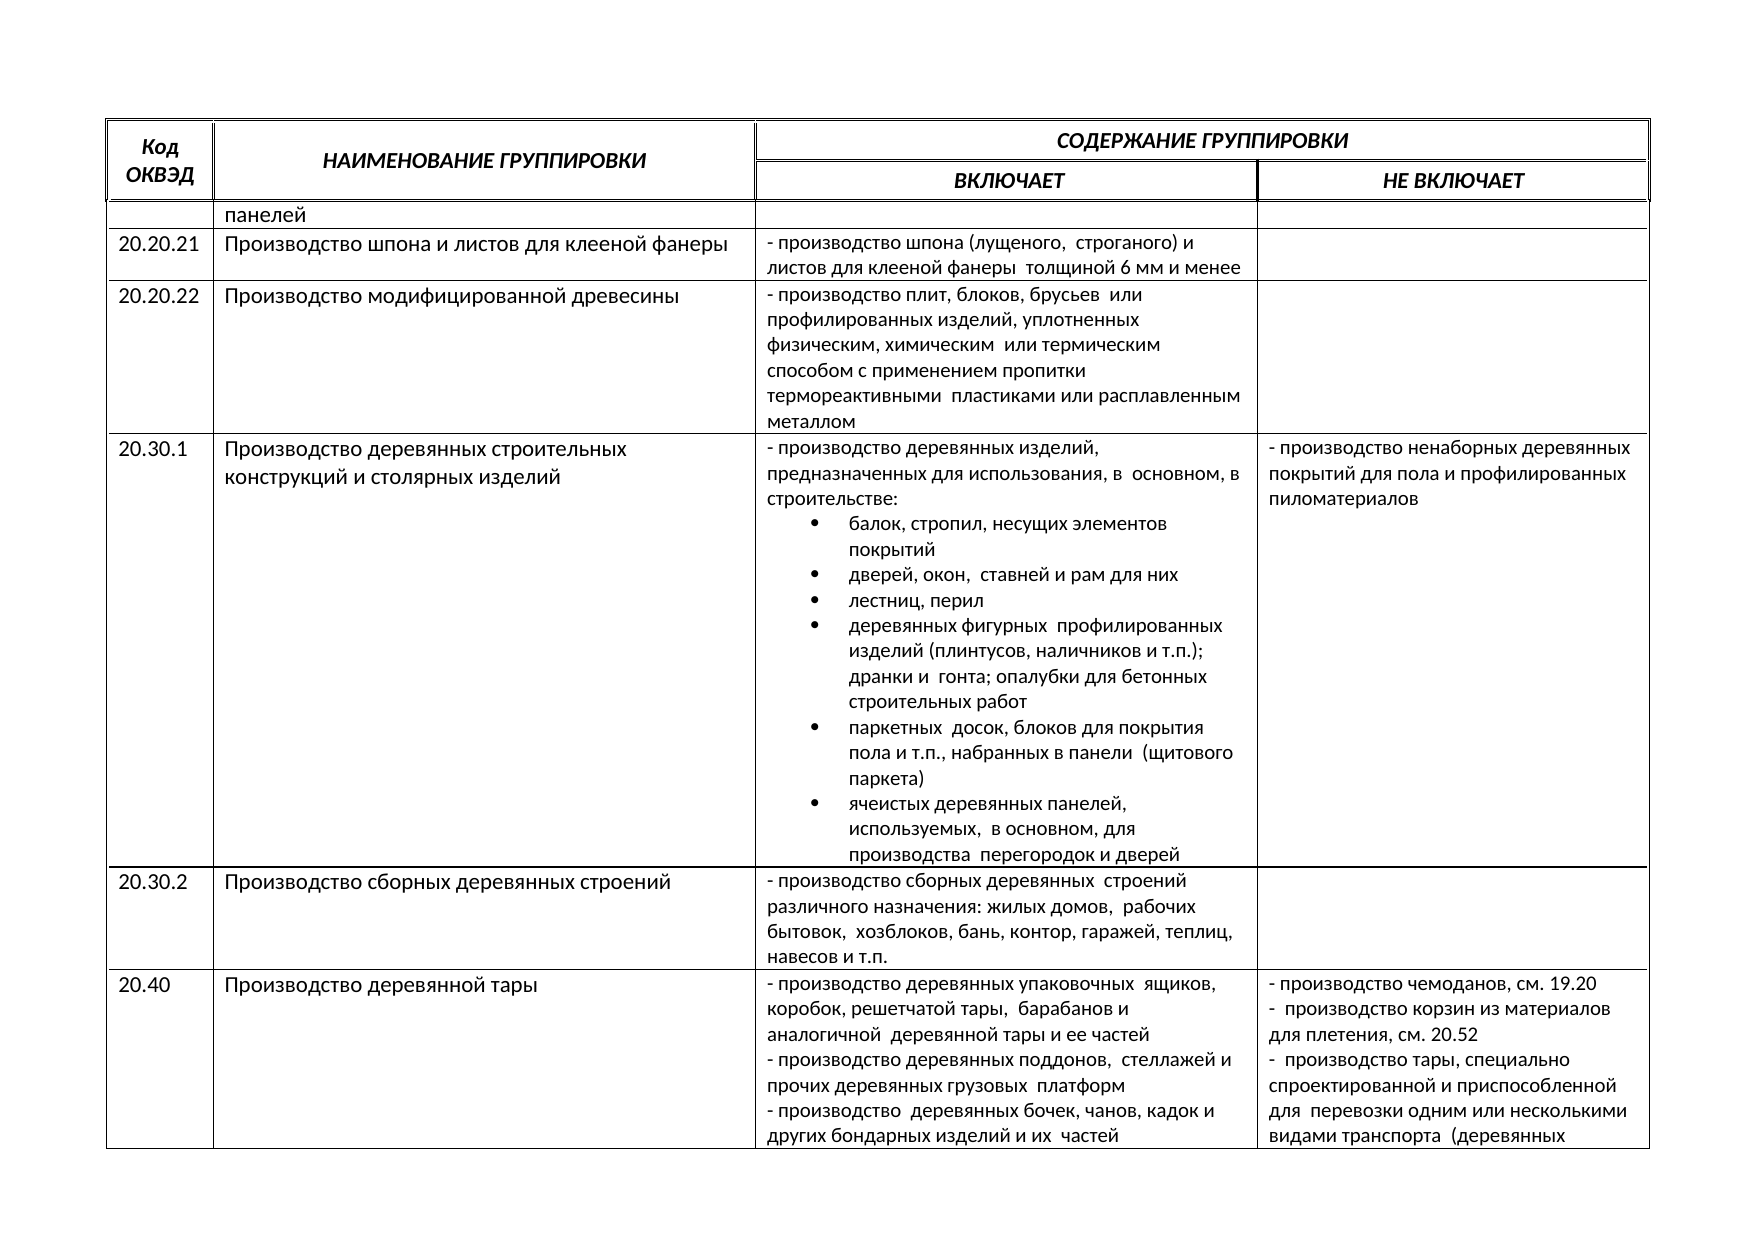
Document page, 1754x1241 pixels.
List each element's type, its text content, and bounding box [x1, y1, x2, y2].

table_cell [1258, 228, 1649, 280]
table_cell Производство модифицированной древесины [214, 281, 755, 433]
table_cell [1258, 199, 1649, 228]
table_cell - производство деревянных изделий, предназначенных для использования, в основном, в строительстве: балок, стропил, несущих элементов покрытий дверей, окон, ставней и рам для них лестниц, перил деревянных фигурных профилированных изделий (плинтусов, наличников и т.п.); дранки и гонта; опалубки для бетонных строительных работ паркетных досок, блоков для покрытия пола и т.п., набранных в панели (щитового паркета) ячеистых деревянных панелей, используемых, в основном, для производства перегородок и дверей [756, 434, 1257, 866]
table_header СОДЕРЖАНИЕ ГРУППИРОВКИ [756, 121, 1648, 158]
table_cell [214, 202, 755, 228]
table_cell Производство сборных деревянных строений [214, 868, 755, 969]
table_header Код ОКВЭД [108, 121, 213, 199]
table_cell ВКЛЮЧАЕТ [757, 162, 1256, 199]
table_cell [1258, 280, 1649, 433]
table_cell 20.20.19 [107, 199, 213, 228]
table_cell [756, 202, 1257, 228]
table_cell [1258, 866, 1649, 969]
table_cell 20.20.21 [107, 228, 213, 280]
table_cell - производство ненаборных деревянных покрытий для пола и профилированных пиломатериалов [1258, 433, 1649, 866]
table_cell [1258, 969, 1649, 1148]
table_cell 20.30.2 [107, 866, 213, 969]
table_cell 20.30.1 [107, 433, 213, 866]
table_cell 20.20.22 [107, 280, 213, 433]
table_header НАИМЕНОВАНИЕ ГРУППИРОВКИ [213, 119, 756, 199]
table_cell Производство деревянных строительных конструкций и столярных изделий [214, 434, 755, 866]
table_cell Производство деревянной тары [214, 970, 755, 1148]
table_cell - производство сборных деревянных строений различного назначения: жилых домов, рабочих бытовок, хозблоков, бань, контор, гаражей, теплиц, навесов и т.п. [756, 868, 1257, 969]
table_cell Производство шпона и листов для клееной фанеры [214, 229, 755, 280]
table_cell - производство шпона (лущеного, строганого) и листов для клееной фанеры толщиной 6 мм и менее [756, 229, 1257, 280]
table_cell 20.40 [107, 969, 213, 1148]
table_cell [756, 970, 1257, 1148]
table_cell НЕ ВКЛЮЧАЕТ [1259, 159, 1648, 199]
table_cell - производство плит, блоков, брусьев или профилированных изделий, уплотненных физическим, химическим или термическим способом с применением пропитки термореактивными пластиками или расплавленным металлом [756, 281, 1257, 433]
